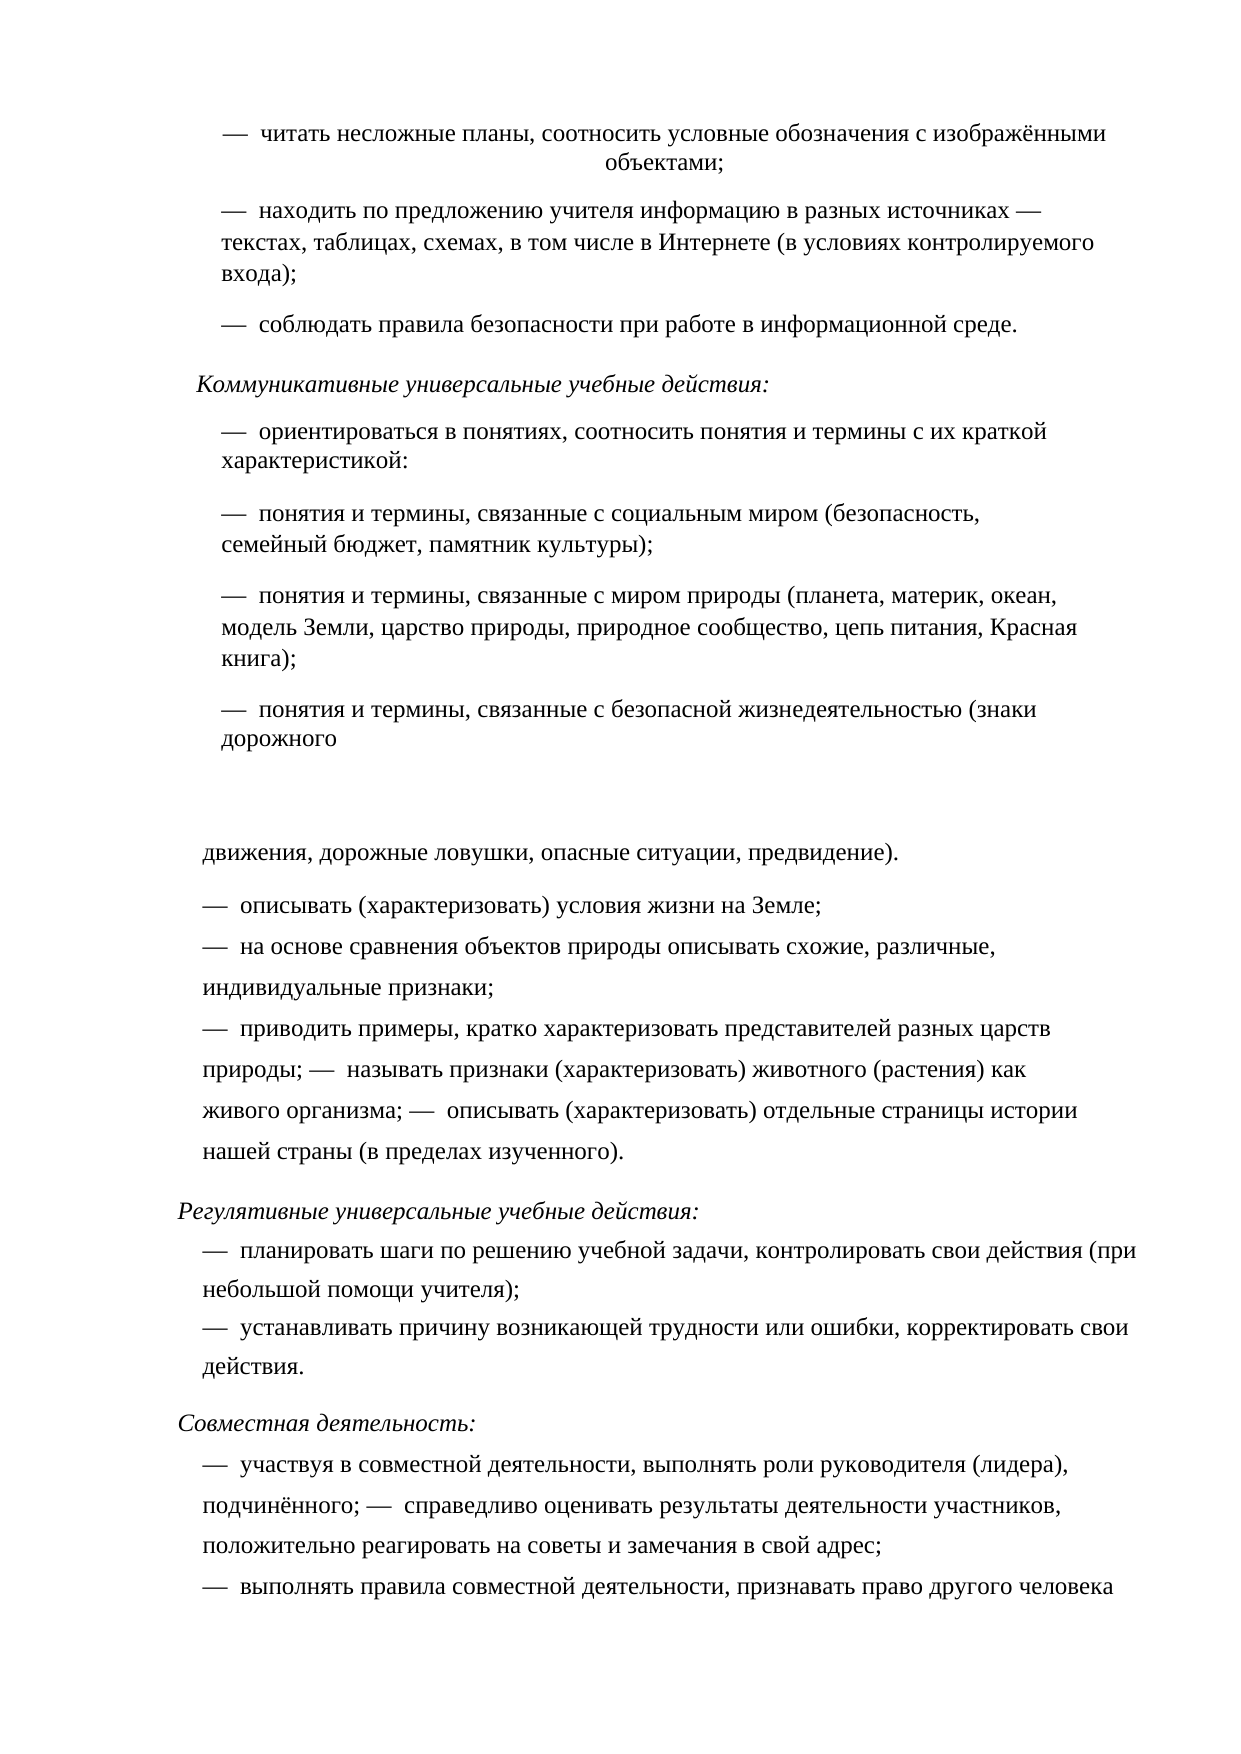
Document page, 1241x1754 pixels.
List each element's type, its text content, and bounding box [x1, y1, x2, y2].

text — понятия и термины, связанные с безопасной жизнедеятельностью (знаки дорожного [221, 694, 1152, 752]
text — понятия и термины, связанные с миром природы (планета, материк, океан, модель Земли, царство природы, природное сообщество, цепь питания, Красная книга); [221, 581, 1107, 672]
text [177, 1408, 1152, 1600]
text — соблюдать правила безопасности при работе в информационной среде. [221, 309, 1152, 338]
text — описывать (характеризовать) условия жизни на Земле; — на основе сравнения объектов природы описывать схожие, различные, индивидуальные признаки; — приводить примеры, кратко характеризовать представителей разных царств природы; — называть признаки (характеризовать) животного (растения) как живого организма; — описывать (характеризовать) отдельные страницы истории нашей страны (в пределах изученного). [202, 890, 1107, 1165]
text — читать несложные планы, соотносить условные обозначения с изображёнными объектами; [177, 118, 1152, 176]
text — находить по предложению учителя информацию в разных источниках — текстах, таблицах, схемах, в том числе в Интернете (в условиях контролируемого входа); [221, 195, 1122, 287]
text движения, дорожные ловушки, опасные ситуации, предвидение). [202, 837, 1152, 865]
text Регулятивные универсальные учебные действия: — планировать шаги по решению учебной задачи, контролировать свои действия (при небольшой помощи учителя); — устанавливать причину возникающей трудности или ошибки, корректировать свои действия. [177, 1196, 1152, 1380]
text — ориентироваться в понятиях, соотносить понятия и термины с их краткой характеристикой: [221, 416, 1152, 473]
text — понятия и термины, связанные с социальным миром (безопасность, семейный бюджет, памятник культуры); [221, 498, 1077, 558]
text Коммуникативные универсальные учебные действия: [196, 369, 1152, 397]
